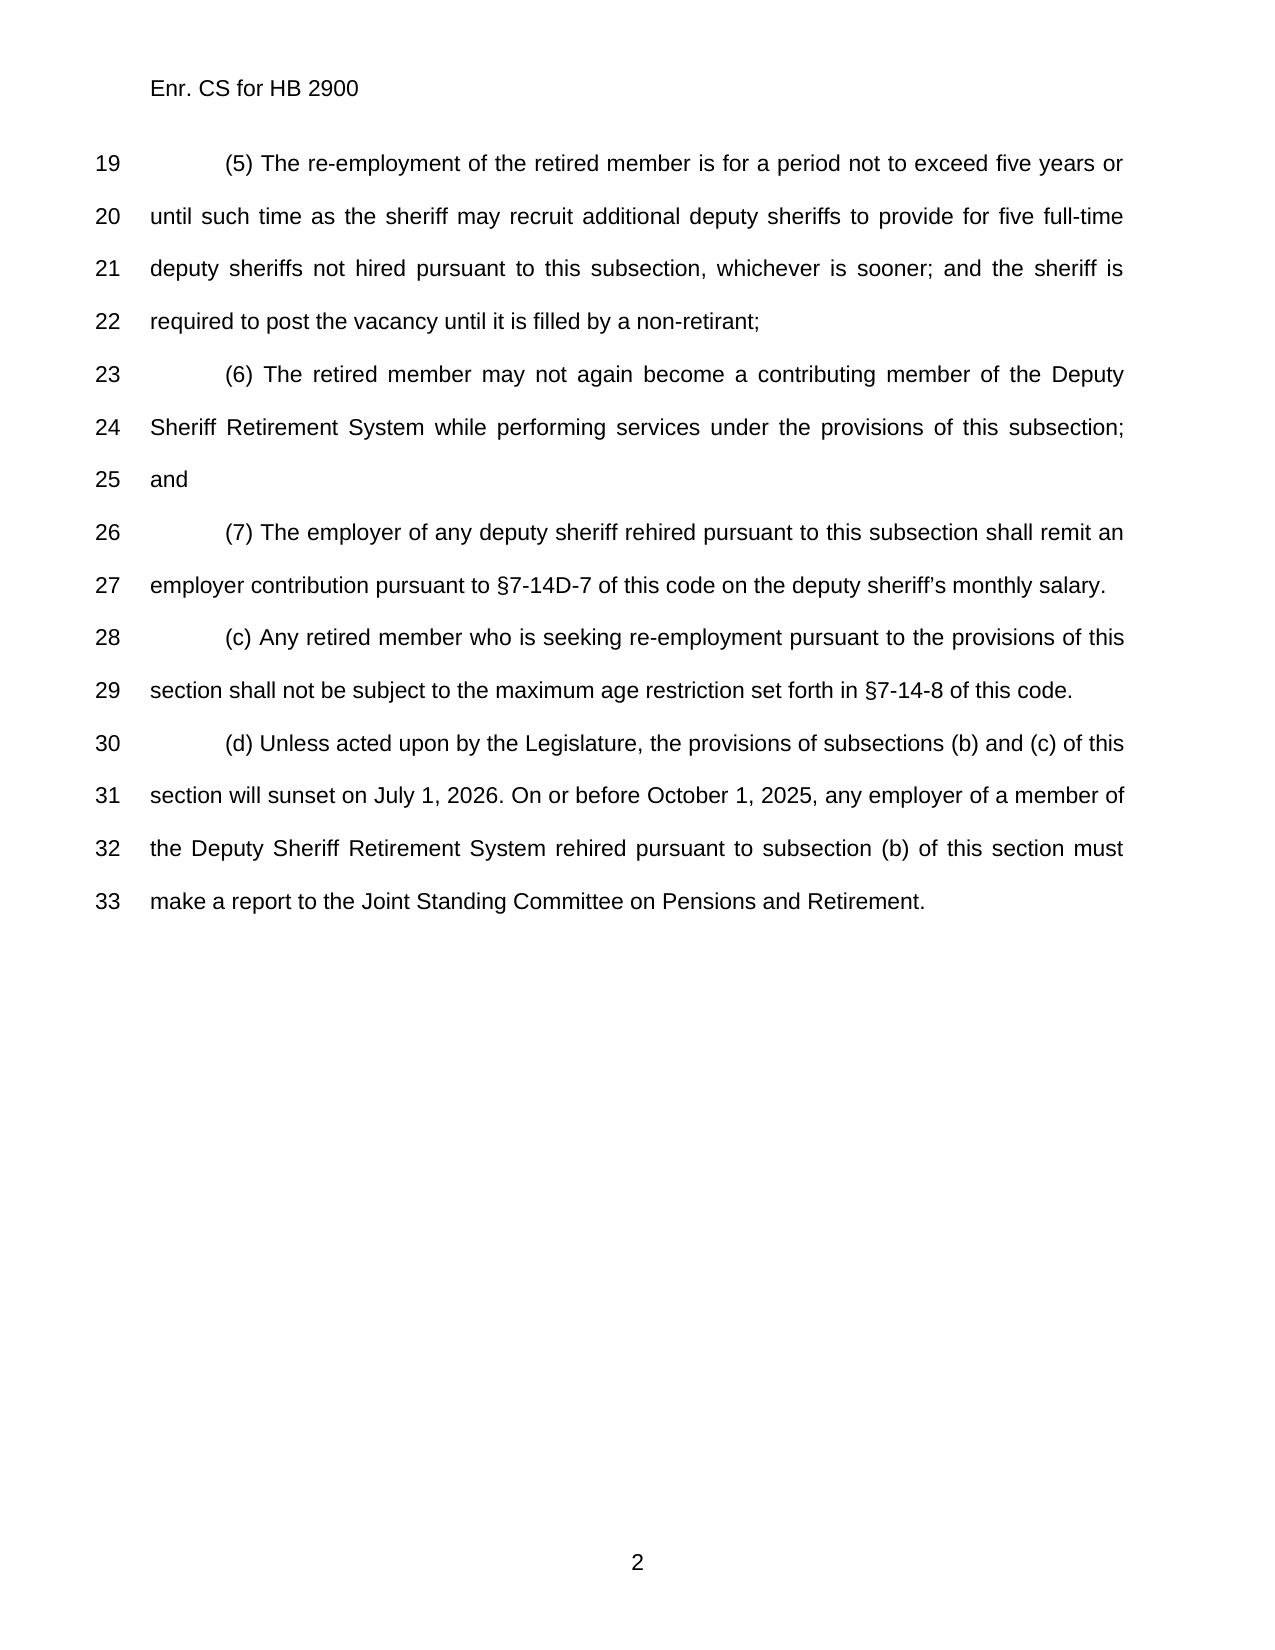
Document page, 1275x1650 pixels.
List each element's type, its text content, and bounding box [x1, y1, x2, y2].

text (7) The employer of any deputy sheriff rehired pursuant to this subsection shall remit an employer contribution pursuant to §7-14D-7 of this code on the deputy sheriff’s monthly salary. [150, 519, 1125, 598]
text (d) Unless acted upon by the Legislature, the provisions of subsections (b) and (c) of this section will sunset on July 1, 2026. On or before October 1, 2025, any employer of a member of the Deputy Sheriff Retirement System rehired pursuant to subsection (b) of this section must make a report to the Joint Standing Committee on Pensions and Retirement. [150, 730, 1125, 914]
text (5) The re-employment of the retired member is for a period not to exceed five years or until such time as the sheriff may recruit additional deputy sheriffs to provide for five full-time deputy sheriffs not hired pursuant to this subsection, whichever is sooner; and the sheriff is required to post the vacancy until it is filled by a non-retirant; [150, 150, 1125, 334]
text (c) Any retired member who is seeking re-employment pursuant to the provisions of this section shall not be subject to the maximum age restriction set forth in §7-14-8 of this code. [150, 624, 1125, 703]
text (6) The retired member may not again become a contributing member of the Deputy Sheriff Retirement System while performing services under the provisions of this subsection; and [150, 361, 1125, 493]
